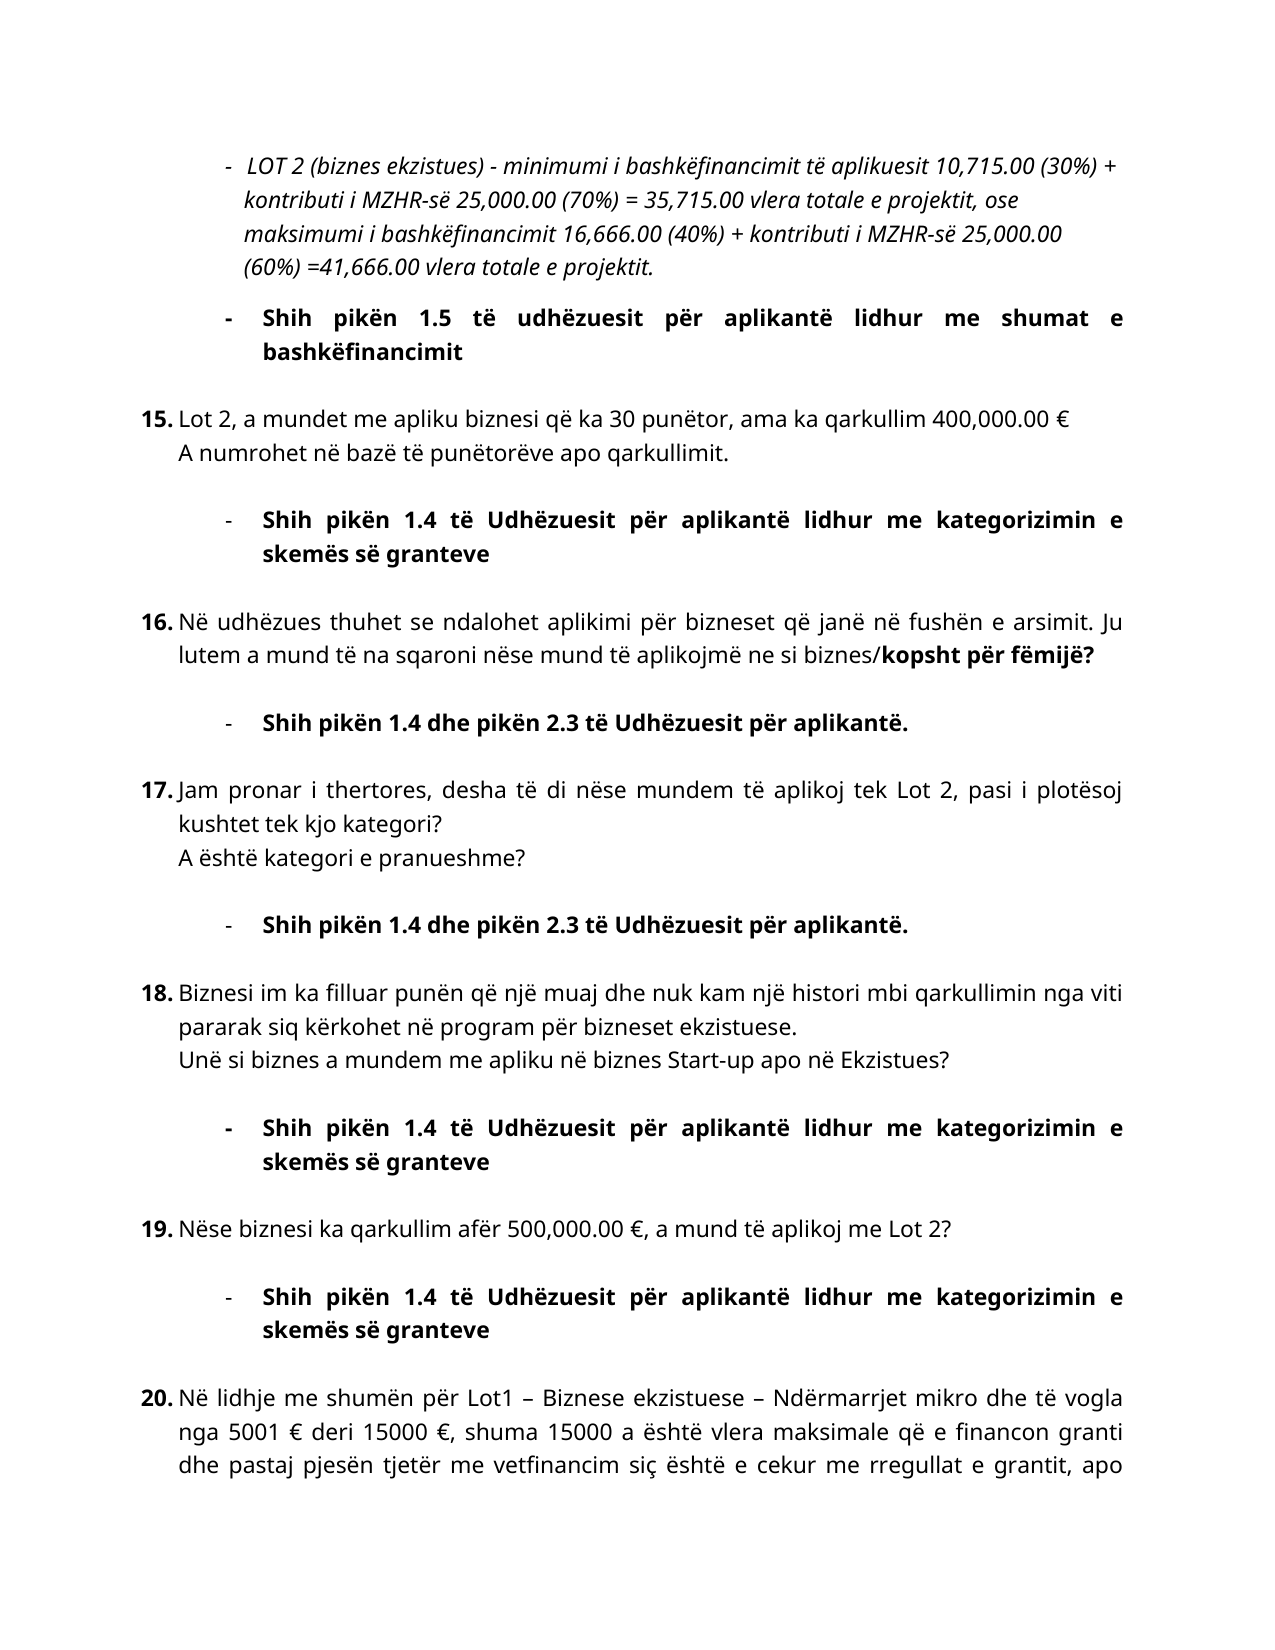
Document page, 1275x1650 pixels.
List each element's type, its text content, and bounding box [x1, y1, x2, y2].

list A është kategori e pranueshme? [178, 842, 1125, 873]
list Në udhëzues thuhet se ndalohet aplikimi për bizneset që janë në fushën e arsimit. Ju lutem a mund të na sqaroni nëse mund të aplikojmë ne si biznes/kopsht për fëmijë? [141, 605, 1125, 670]
list Shih pikën 1.4 të Udhëzuesit për aplikantë lidhur me kategorizimin e skemës së granteve [225, 1112, 1125, 1177]
list Shih pikën 1.4 të Udhëzuesit për aplikantë lidhur me kategorizimin e skemës së granteve [225, 504, 1125, 569]
list Shih pikën 1.4 të Udhëzuesit për aplikantë lidhur me kategorizimin e skemës së granteve [225, 1280, 1125, 1345]
list Lot 2, a mundet me apliku biznesi që ka 30 punëtor, ama ka qarkullim 400,000.00 € [141, 403, 1125, 434]
list Biznesi im ka filluar punën që një muaj dhe nuk kam një histori mbi qarkullimin nga viti pararak siq kërkohet në program për bizneset ekzistuese. [141, 977, 1125, 1042]
list Shih pikën 1.4 dhe pikën 2.3 të Udhëzuesit për aplikantë. [225, 909, 1125, 940]
list Jam pronar i thertores, desha të di nëse mundem të aplikoj tek Lot 2, pasi i plotësoj kushtet tek kjo kategori? [141, 774, 1125, 839]
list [141, 1382, 1125, 1480]
list Shih pikën 1.5 të udhëzuesit për aplikantë lidhur me shumat e bashkëfinancimit [225, 302, 1125, 367]
list Unë si biznes a mundem me apliku në biznes Start-up apo në Ekzistues? [178, 1044, 1125, 1075]
text - LOT 2 (biznes ekzistues) - minimumi i bashkëfinancimit të aplikuesit 10,715.00 (30%) + kontributi i MZHR-së 25,000.00 (70%) = 35,715.00 vlera totale e projektit, ose maksimumi i bashkëfinancimit 16,666.00 (40%) + kontributi i MZHR-së 25,000.00 (60%) =41,666.00 vlera totale e projektit. [225, 150, 1125, 282]
list Nëse biznesi ka qarkullim afër 500,000.00 €, a mund të aplikoj me Lot 2? [141, 1213, 1125, 1244]
list Shih pikën 1.4 dhe pikën 2.3 të Udhëzuesit për aplikantë. [225, 707, 1125, 738]
list A numrohet në bazë të punëtorëve apo qarkullimit. [178, 437, 1125, 468]
